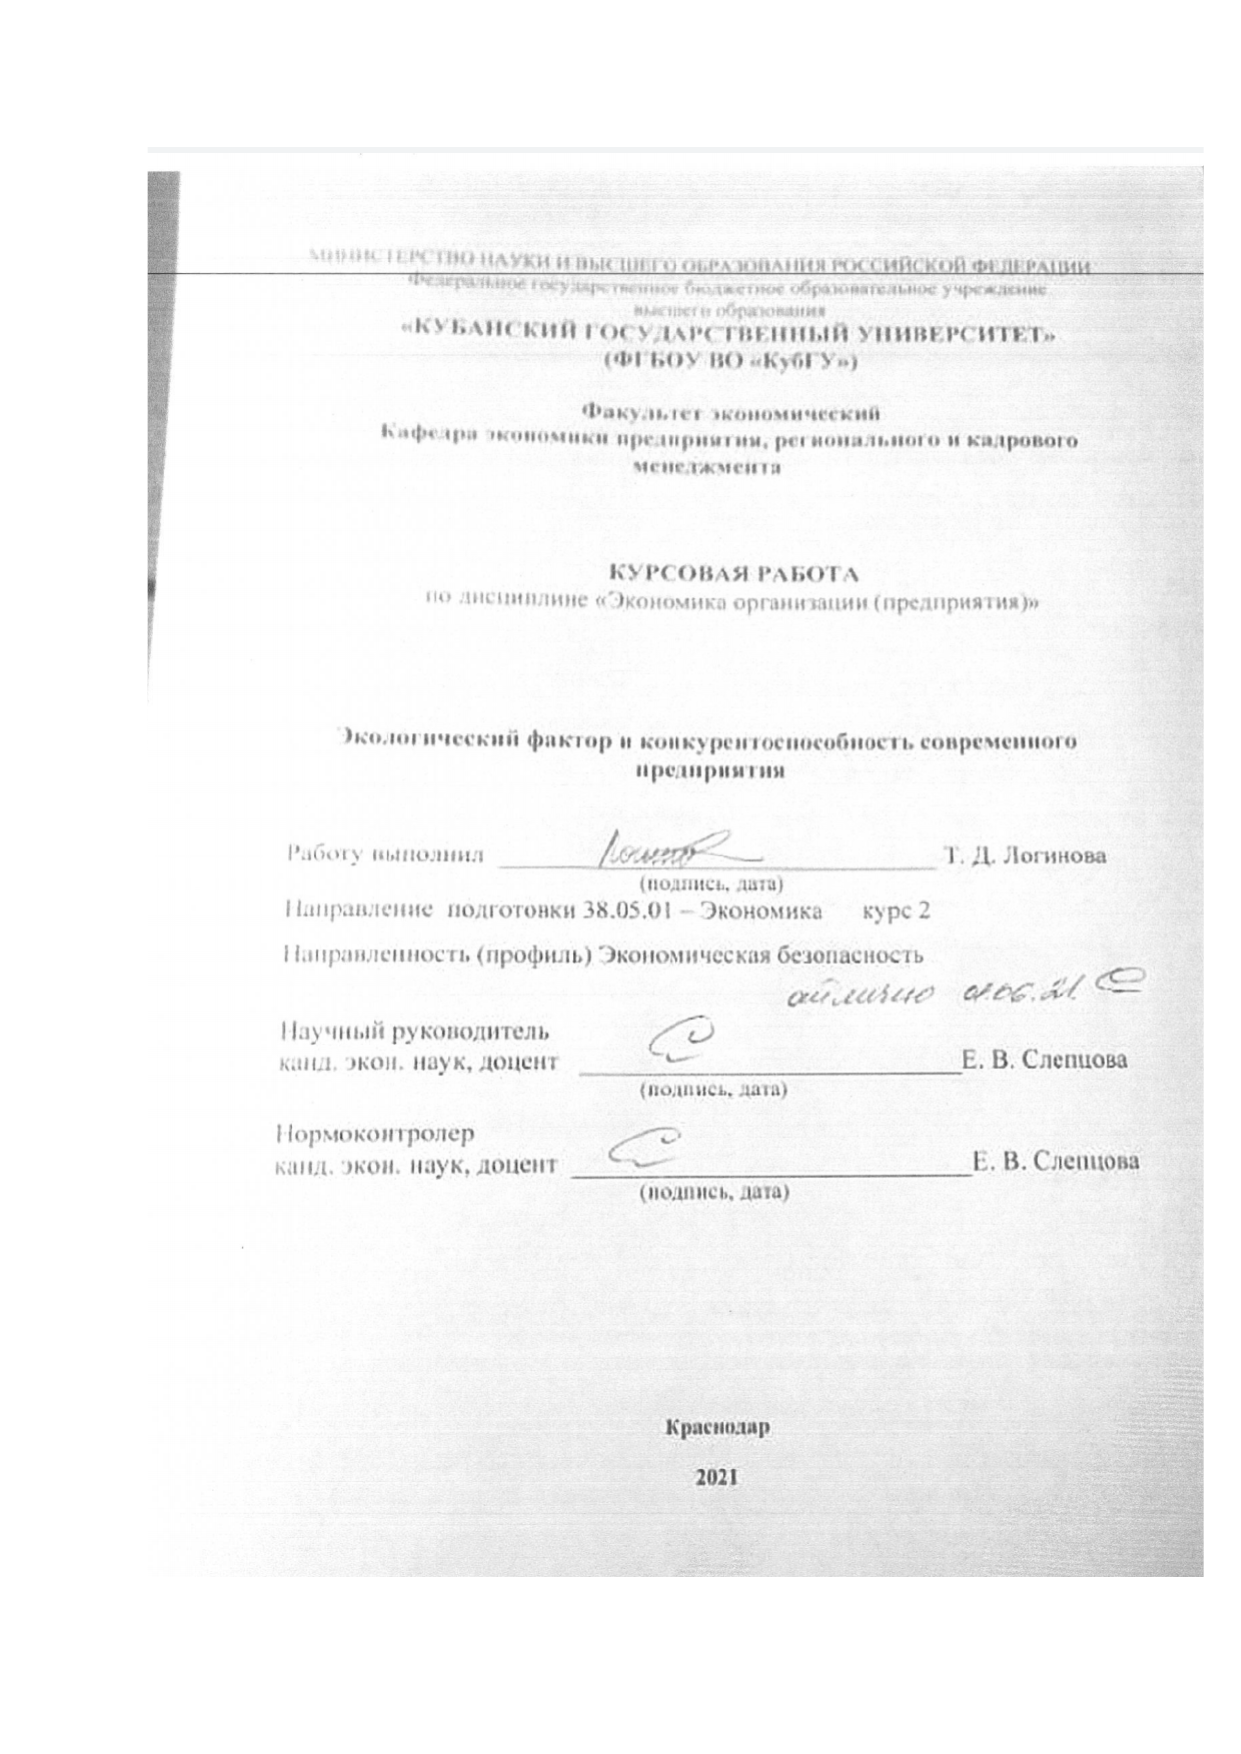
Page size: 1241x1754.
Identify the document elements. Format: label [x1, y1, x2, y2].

picture [147, 147, 1204, 1577]
